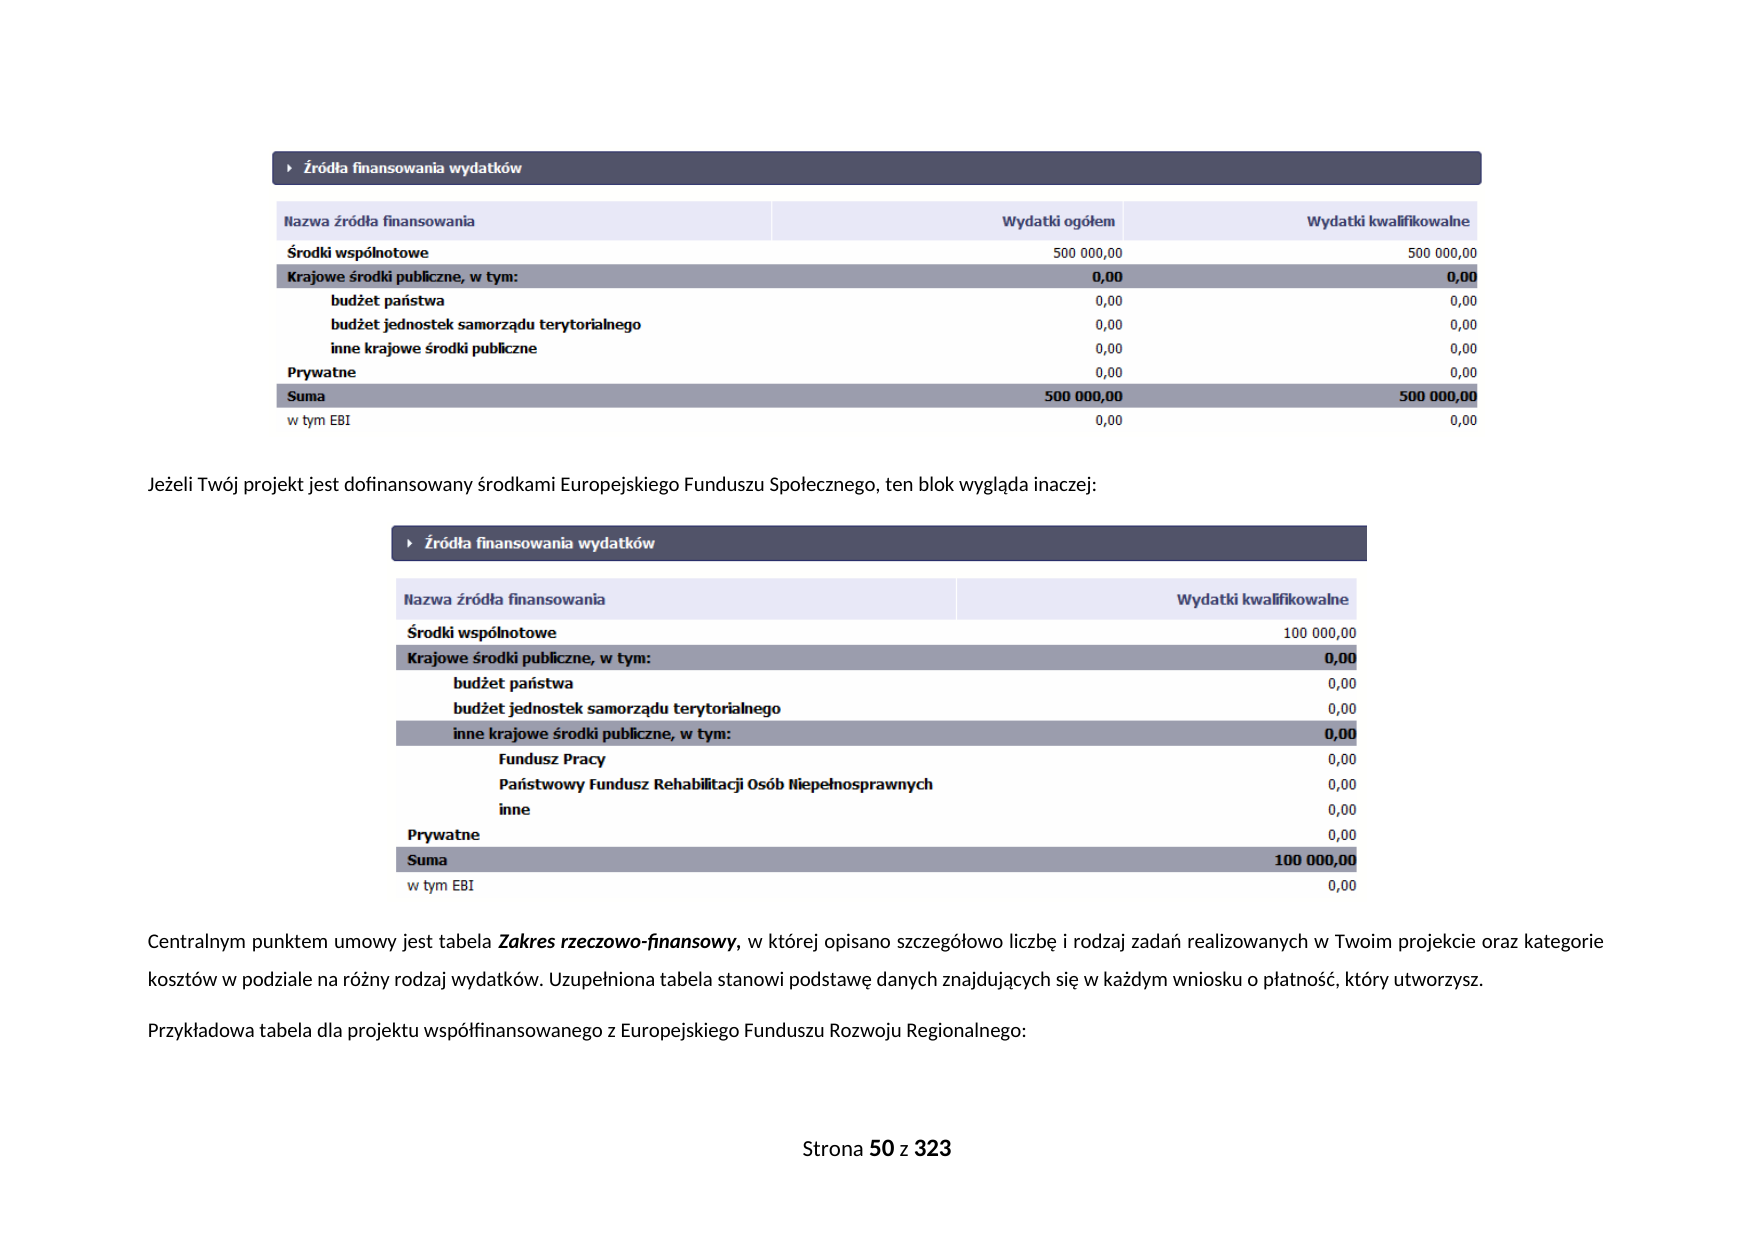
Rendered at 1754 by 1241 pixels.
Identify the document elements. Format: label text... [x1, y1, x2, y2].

text Centralnym punktem umowy jest tabela Zakres rzeczowo-finansowy, w której opisano szczegółowo liczbę i rodzaj zadań realizowanych w Twoim projekcie oraz kategorie kosztów w podziale na różny rodzaj wydatków. Uzupełniona tabela stanowi podstawę danych znajdujących się w każdym wniosku o płatność, który utworzysz. [148, 928, 1606, 992]
text Przykładowa tabela dla projektu współfinansowanego z Europejskiego Funduszu Rozwoju Regionalnego: [148, 1017, 1606, 1043]
picture [387, 522, 1367, 902]
text Jeżeli Twój projekt jest dofinansowany środkami Europejskiego Funduszu Społecznego, ten blok wygląda inaczej: [148, 471, 1606, 497]
picture [268, 147, 1485, 437]
